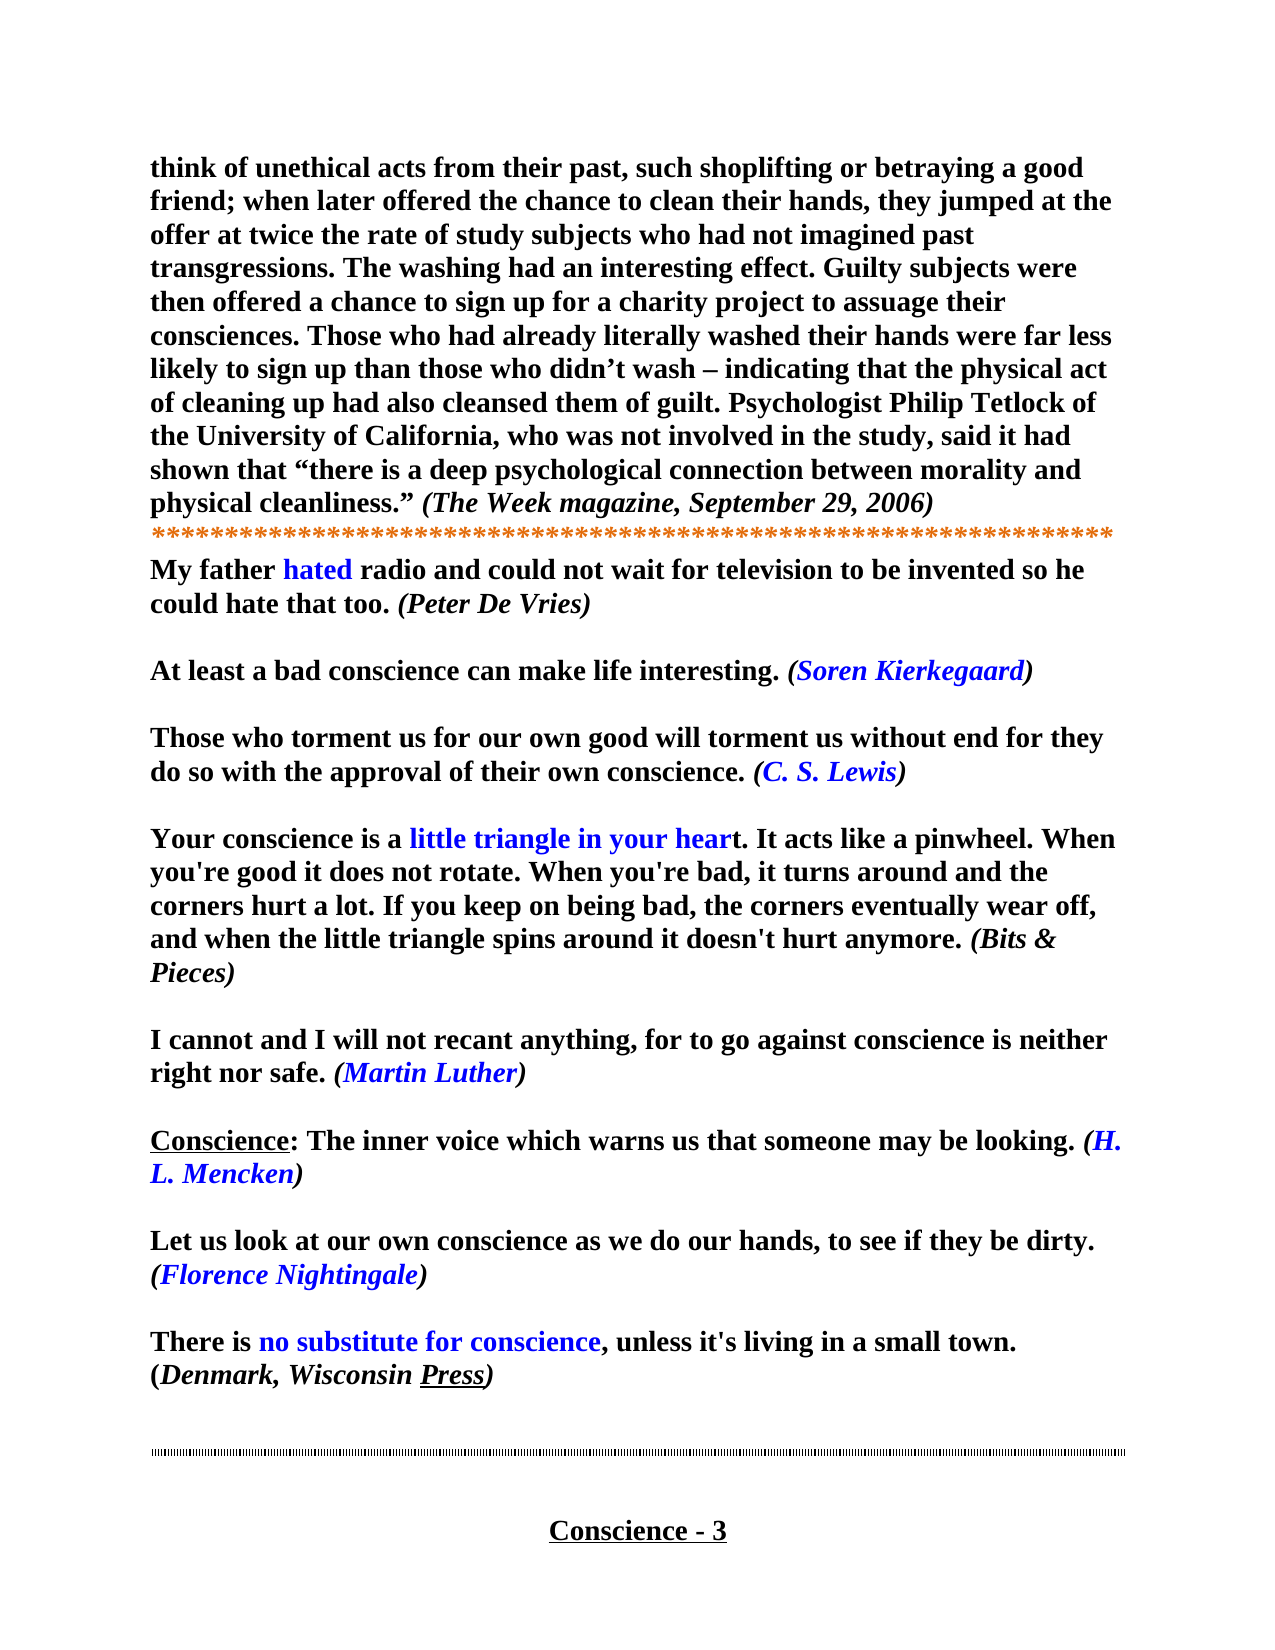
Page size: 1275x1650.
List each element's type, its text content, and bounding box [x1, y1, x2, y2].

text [150, 150, 1125, 519]
text There is no substitute for conscience, unless it's living in a small town. (Denmark, Wisconsin Press) [150, 1324, 1125, 1391]
text Conscience: The inner voice which warns us that someone may be looking. (H. L. Mencken) [150, 1123, 1125, 1190]
text ****************************************************************** [150, 519, 1125, 552]
text I cannot and I will not recant anything, for to go against conscience is neither right nor safe. (Martin Luther) [150, 1022, 1125, 1089]
text Let us look at our own conscience as we do our hands, to see if they be dirty. (Florence Nightingale) [150, 1223, 1125, 1290]
text My father hated radio and could not wait for television to be invented so he could hate that too. (Peter De Vries) [150, 552, 1125, 619]
text Those who torment us for our own good will torment us without end for they do so with the approval of their own conscience. (C. S. Lewis) [150, 720, 1125, 787]
text Your conscience is a little triangle in your heart. It acts like a pinwheel. When you're good it does not rotate. When you're bad, it turns around and the corners hurt a lot. If you keep on being bad, the corners eventually wear off, and when the little triangle spins around it doesn't hurt anymore. (Bits & Pieces) [150, 821, 1125, 988]
text At least a bad conscience can make life interesting. (Soren Kierkegaard) [150, 653, 1125, 687]
